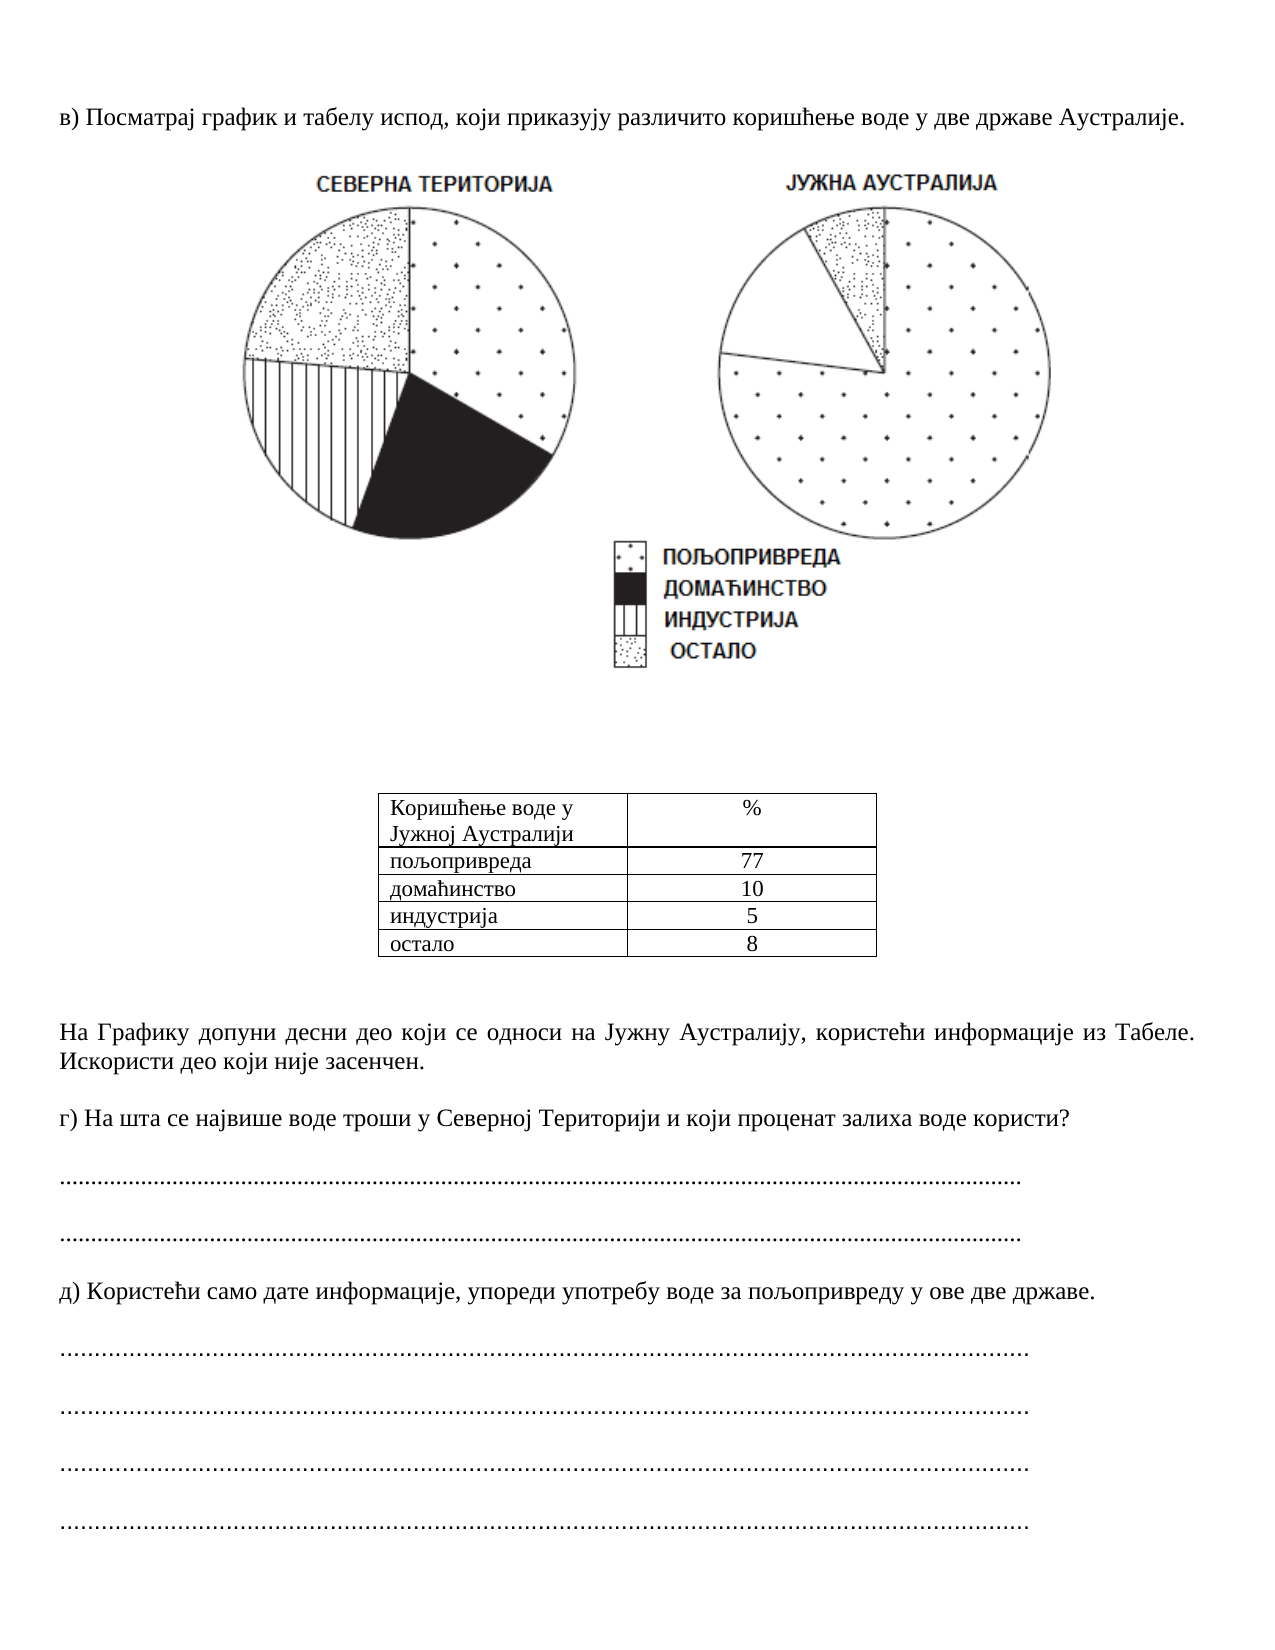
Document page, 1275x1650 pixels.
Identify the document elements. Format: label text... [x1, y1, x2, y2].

table_cell 10 [628, 875, 876, 901]
text ............................................................................................................................................ [59, 1448, 1196, 1477]
table_cell остало [379, 930, 627, 956]
text .......................................................................................................................................................... [59, 1218, 1196, 1247]
text ............................................................................................................................................ [59, 1333, 1196, 1362]
text .......................................................................................................................................................... [59, 1161, 1196, 1189]
table_cell индустрија [379, 902, 627, 929]
picture [168, 157, 1087, 737]
table_cell 77 [628, 848, 876, 874]
table_cell 5 [628, 902, 876, 929]
text ............................................................................................................................................ [59, 1506, 1196, 1534]
table_cell домаћинство [379, 875, 627, 901]
table_header % [628, 794, 876, 846]
table_cell пољопривреда [379, 848, 627, 874]
table_header Коришћење воде у Јужној Аустралији [379, 794, 627, 846]
text г) На шта се највише воде троши у Северној Територији и који проценат залиха воде користи? [59, 1103, 1196, 1132]
text д) Користећи само дате информације, упореди употребу воде за пољопривреду у ове две државе. [59, 1276, 1196, 1304]
table_cell 8 [628, 930, 876, 956]
text в) Посматрај график и табелу испод, који приказују различито коришћење воде у две државе Аустралије. [59, 102, 1196, 131]
text На Графику допуни десни део који се односи на Јужну Аустралију, користећи информације из Табеле. Искористи део који није засенчен. [59, 1017, 1196, 1074]
text ............................................................................................................................................ [59, 1391, 1196, 1419]
